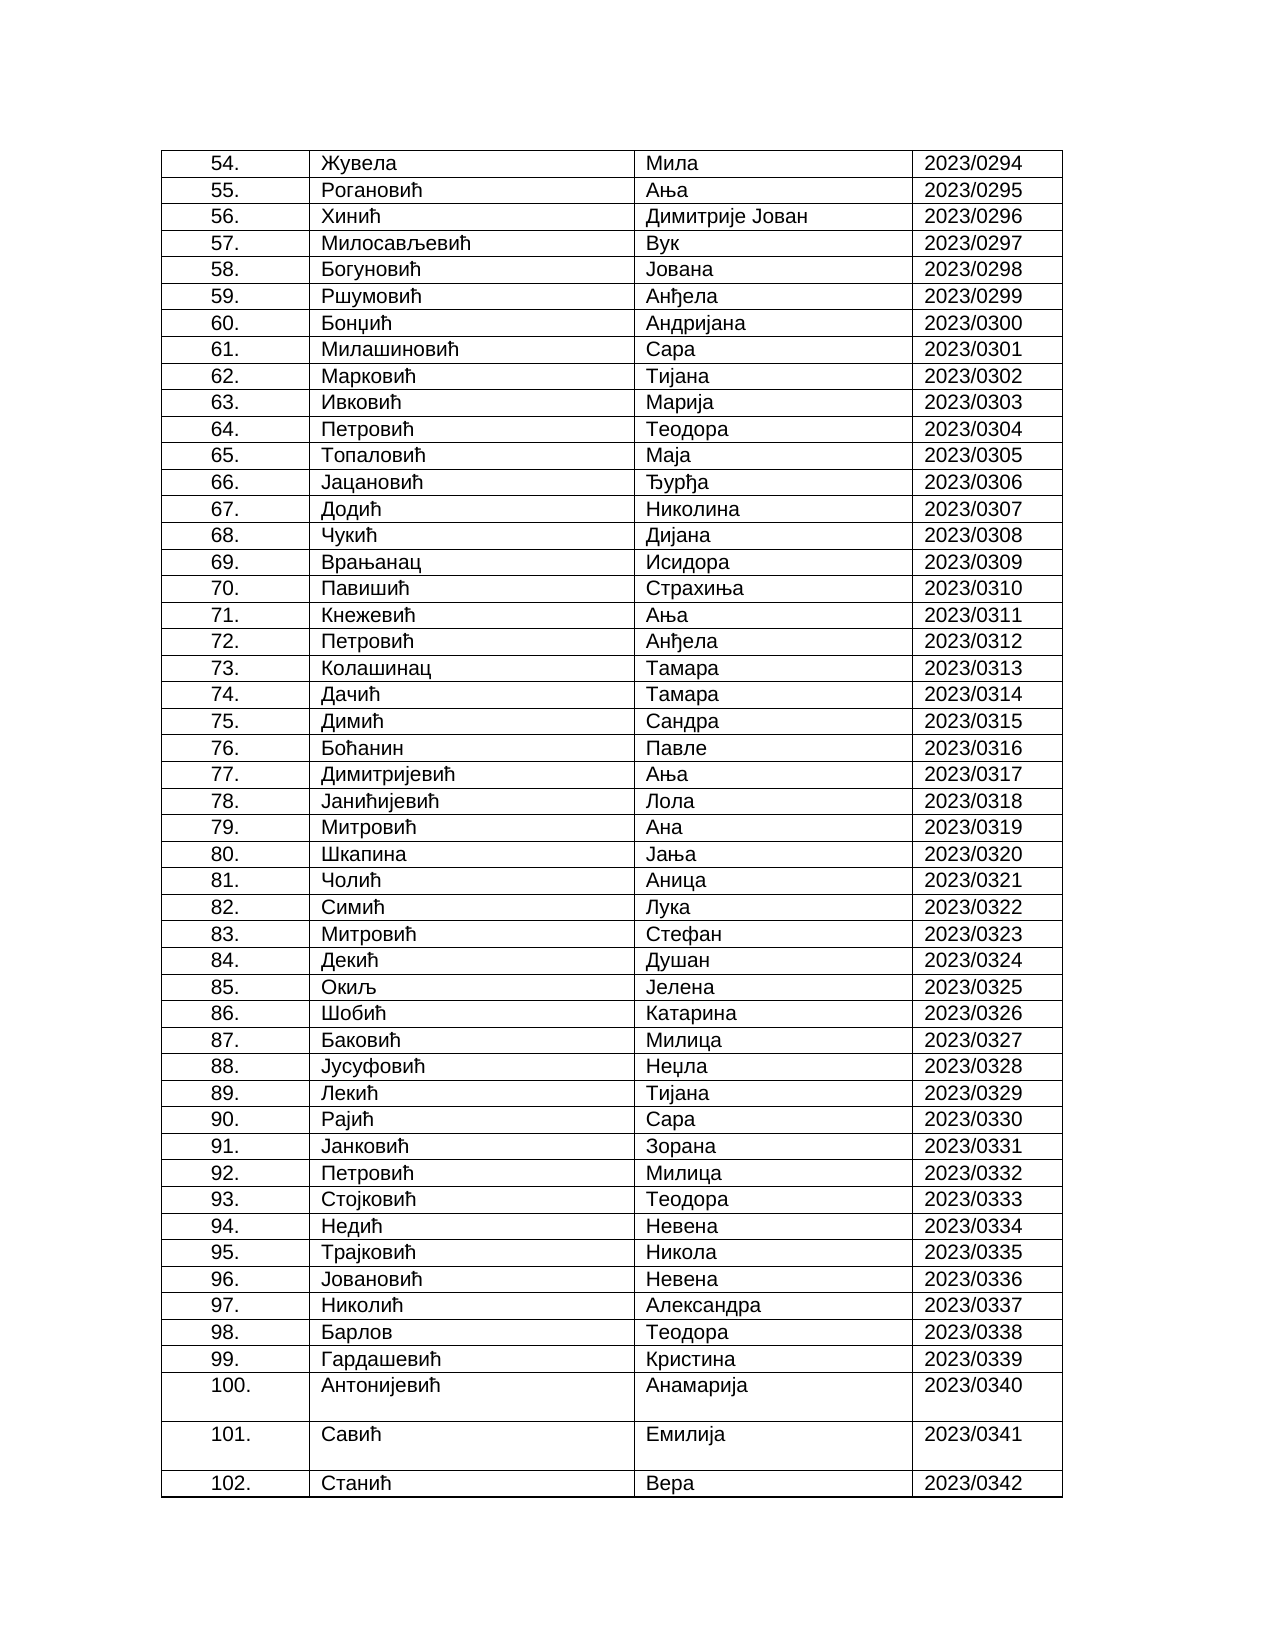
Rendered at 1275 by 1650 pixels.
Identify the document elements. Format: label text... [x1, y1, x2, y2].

table_cell Жувела [310, 151, 634, 177]
table_cell [162, 151, 309, 177]
table_cell 2023/0325 [913, 975, 1062, 1000]
table_cell Анамарија [635, 1373, 912, 1421]
table_cell 2023/0313 [913, 656, 1062, 681]
table_cell Ана [635, 815, 912, 841]
table_cell [162, 1134, 309, 1159]
table_cell [162, 284, 309, 309]
table_cell [162, 735, 309, 761]
table_cell Јована [635, 257, 912, 283]
table_cell 2023/0295 [913, 178, 1062, 203]
table_cell Сандра [635, 709, 912, 734]
table_cell Петровић [310, 417, 634, 442]
table_cell Стојковић [310, 1187, 634, 1212]
table_cell 2023/0336 [913, 1267, 1062, 1292]
table_cell [162, 709, 309, 734]
table_cell Барлов [310, 1320, 634, 1345]
table_cell Маја [635, 443, 912, 469]
table_cell [162, 496, 309, 522]
table_cell 2023/0294 [913, 151, 1062, 177]
table_cell Јелена [635, 975, 912, 1000]
table_cell Кристина [635, 1346, 912, 1372]
table_cell [162, 868, 309, 894]
table_cell [162, 550, 309, 575]
table_cell Рогановић [310, 178, 634, 203]
table_cell 2023/0319 [913, 815, 1062, 841]
table_cell 2023/0332 [913, 1160, 1062, 1186]
table_cell Шобић [310, 1001, 634, 1027]
table_cell [162, 1081, 309, 1106]
table_cell Рајић [310, 1107, 634, 1133]
table_cell Ања [635, 762, 912, 787]
table_cell Богуновић [310, 257, 634, 283]
table_cell 2023/0335 [913, 1240, 1062, 1266]
table_cell [162, 921, 309, 947]
table_cell Дијана [635, 523, 912, 548]
table_cell 2023/0334 [913, 1214, 1062, 1239]
table_cell [162, 523, 309, 548]
table_cell 2023/0302 [913, 364, 1062, 389]
table_cell 2023/0339 [913, 1346, 1062, 1372]
table_cell [162, 1267, 309, 1292]
table_cell 2023/0306 [913, 470, 1062, 495]
table_cell Димитријевић [310, 762, 634, 787]
table_cell Јанковић [310, 1134, 634, 1159]
table_cell [162, 204, 309, 230]
table_cell Николина [635, 496, 912, 522]
table_cell Вук [635, 231, 912, 256]
table_cell 2023/0322 [913, 895, 1062, 920]
table_cell 2023/0331 [913, 1134, 1062, 1159]
table_cell [162, 178, 309, 203]
table_cell Вера [635, 1471, 912, 1496]
table_cell [162, 417, 309, 442]
table_cell 2023/0329 [913, 1081, 1062, 1106]
table_cell Александра [635, 1293, 912, 1319]
table_cell 2023/0301 [913, 337, 1062, 362]
table_cell [162, 364, 309, 389]
table_cell [162, 1160, 309, 1186]
table_cell [162, 310, 309, 336]
table_cell [162, 576, 309, 602]
table_cell Митровић [310, 921, 634, 947]
table_cell [162, 895, 309, 920]
table_cell Мила [635, 151, 912, 177]
table_cell Емилија [635, 1422, 912, 1470]
table_cell [162, 1054, 309, 1080]
table_cell 2023/0303 [913, 390, 1062, 416]
table_cell Неџла [635, 1054, 912, 1080]
table_cell Милица [635, 1160, 912, 1186]
table_cell Станић [310, 1471, 634, 1496]
table_cell 2023/0298 [913, 257, 1062, 283]
table_cell 2023/0297 [913, 231, 1062, 256]
table_cell 2023/0324 [913, 948, 1062, 973]
table_cell Симић [310, 895, 634, 920]
table_cell Колашинац [310, 656, 634, 681]
table_cell Невена [635, 1267, 912, 1292]
table_cell Марковић [310, 364, 634, 389]
table_cell 2023/0311 [913, 603, 1062, 628]
table_cell Катарина [635, 1001, 912, 1027]
table_cell Баковић [310, 1028, 634, 1053]
table_cell [162, 789, 309, 814]
table_cell [162, 603, 309, 628]
table_cell [162, 815, 309, 841]
table_cell 2023/0317 [913, 762, 1062, 787]
table_cell [162, 1001, 309, 1027]
table_cell Кнежевић [310, 603, 634, 628]
table_cell Јања [635, 842, 912, 867]
table_cell [162, 337, 309, 362]
table_cell Бонџић [310, 310, 634, 336]
table_cell Недић [310, 1214, 634, 1239]
table_cell Петровић [310, 629, 634, 655]
table_cell [162, 1346, 309, 1372]
table_cell Ршумовић [310, 284, 634, 309]
table_cell Ђурђа [635, 470, 912, 495]
table_cell 2023/0314 [913, 682, 1062, 708]
table_cell [162, 762, 309, 787]
table_cell [162, 1107, 309, 1133]
table_cell Никола [635, 1240, 912, 1266]
table_cell Топаловић [310, 443, 634, 469]
table_cell Стефан [635, 921, 912, 947]
table_cell 2023/0320 [913, 842, 1062, 867]
table_cell Милосављевић [310, 231, 634, 256]
table_cell 2023/0309 [913, 550, 1062, 575]
table_cell Андријана [635, 310, 912, 336]
table_cell 2023/0310 [913, 576, 1062, 602]
table_cell Аница [635, 868, 912, 894]
table_cell Гардашевић [310, 1346, 634, 1372]
table_cell [162, 1373, 309, 1421]
table_cell [162, 1320, 309, 1345]
table_cell [162, 1187, 309, 1212]
table_cell [162, 443, 309, 469]
table_cell Невена [635, 1214, 912, 1239]
table_cell Зорана [635, 1134, 912, 1159]
table_cell Додић [310, 496, 634, 522]
table_cell Марија [635, 390, 912, 416]
table_cell 2023/0307 [913, 496, 1062, 522]
table_cell Ања [635, 603, 912, 628]
table_cell Јанићијевић [310, 789, 634, 814]
table_cell Боћанин [310, 735, 634, 761]
table_cell 2023/0327 [913, 1028, 1062, 1053]
table_cell 2023/0342 [913, 1471, 1062, 1496]
table_cell Окиљ [310, 975, 634, 1000]
table_cell [162, 656, 309, 681]
table_cell Лола [635, 789, 912, 814]
table_cell Милашиновић [310, 337, 634, 362]
table_cell [162, 629, 309, 655]
table_cell Теодора [635, 1320, 912, 1345]
table_cell 2023/0315 [913, 709, 1062, 734]
table_cell 2023/0338 [913, 1320, 1062, 1345]
table_cell [162, 1028, 309, 1053]
table_cell [162, 1240, 309, 1266]
table_cell Јусуфовић [310, 1054, 634, 1080]
table_cell 2023/0296 [913, 204, 1062, 230]
table_cell Димитрије Јован [635, 204, 912, 230]
table_cell 2023/0308 [913, 523, 1062, 548]
table_cell 2023/0328 [913, 1054, 1062, 1080]
table_cell Декић [310, 948, 634, 973]
table_cell Петровић [310, 1160, 634, 1186]
table_cell 2023/0341 [913, 1422, 1062, 1470]
table_cell Милица [635, 1028, 912, 1053]
table_cell 2023/0305 [913, 443, 1062, 469]
table_cell Савић [310, 1422, 634, 1470]
table_cell 2023/0312 [913, 629, 1062, 655]
table_cell [162, 948, 309, 973]
table_cell Ивковић [310, 390, 634, 416]
table_cell Чолић [310, 868, 634, 894]
table_cell Митровић [310, 815, 634, 841]
table_cell Теодора [635, 417, 912, 442]
table_cell Павле [635, 735, 912, 761]
table_cell Лука [635, 895, 912, 920]
table_cell Страхиња [635, 576, 912, 602]
table_cell 2023/0337 [913, 1293, 1062, 1319]
table_cell Тамара [635, 656, 912, 681]
table_cell Јацановић [310, 470, 634, 495]
table_cell Врањанац [310, 550, 634, 575]
table_cell 2023/0299 [913, 284, 1062, 309]
table_cell [162, 1293, 309, 1319]
table_cell [162, 470, 309, 495]
table_cell 2023/0323 [913, 921, 1062, 947]
table_cell [162, 975, 309, 1000]
table_cell Исидора [635, 550, 912, 575]
table_cell Тамара [635, 682, 912, 708]
table_cell [162, 1471, 309, 1496]
table_cell Трајковић [310, 1240, 634, 1266]
table_cell Сара [635, 337, 912, 362]
table_cell Шкапина [310, 842, 634, 867]
table_cell 2023/0330 [913, 1107, 1062, 1133]
table_cell Ања [635, 178, 912, 203]
table_cell Чукић [310, 523, 634, 548]
table_cell [162, 231, 309, 256]
table_cell Анђела [635, 629, 912, 655]
table_cell 2023/0304 [913, 417, 1062, 442]
table_cell Дачић [310, 682, 634, 708]
table_cell Павишић [310, 576, 634, 602]
table_cell [162, 842, 309, 867]
table_cell [162, 257, 309, 283]
table_cell [162, 1214, 309, 1239]
table_cell 2023/0321 [913, 868, 1062, 894]
table_cell Јовановић [310, 1267, 634, 1292]
table_cell Хинић [310, 204, 634, 230]
table_cell 2023/0300 [913, 310, 1062, 336]
table_cell Николић [310, 1293, 634, 1319]
table_cell Тијана [635, 364, 912, 389]
table_cell Димић [310, 709, 634, 734]
table_cell Душан [635, 948, 912, 973]
table_cell 2023/0326 [913, 1001, 1062, 1027]
table_cell [162, 390, 309, 416]
table_cell 2023/0318 [913, 789, 1062, 814]
table_cell [162, 682, 309, 708]
table_cell Антонијевић [310, 1373, 634, 1421]
table_cell 2023/0333 [913, 1187, 1062, 1212]
table_cell Теодора [635, 1187, 912, 1212]
table_cell Сара [635, 1107, 912, 1133]
table_cell 2023/0316 [913, 735, 1062, 761]
table_cell 2023/0340 [913, 1373, 1062, 1421]
table_cell Лекић [310, 1081, 634, 1106]
table_cell Тијана [635, 1081, 912, 1106]
table_cell [162, 1422, 309, 1470]
table_cell Анђела [635, 284, 912, 309]
